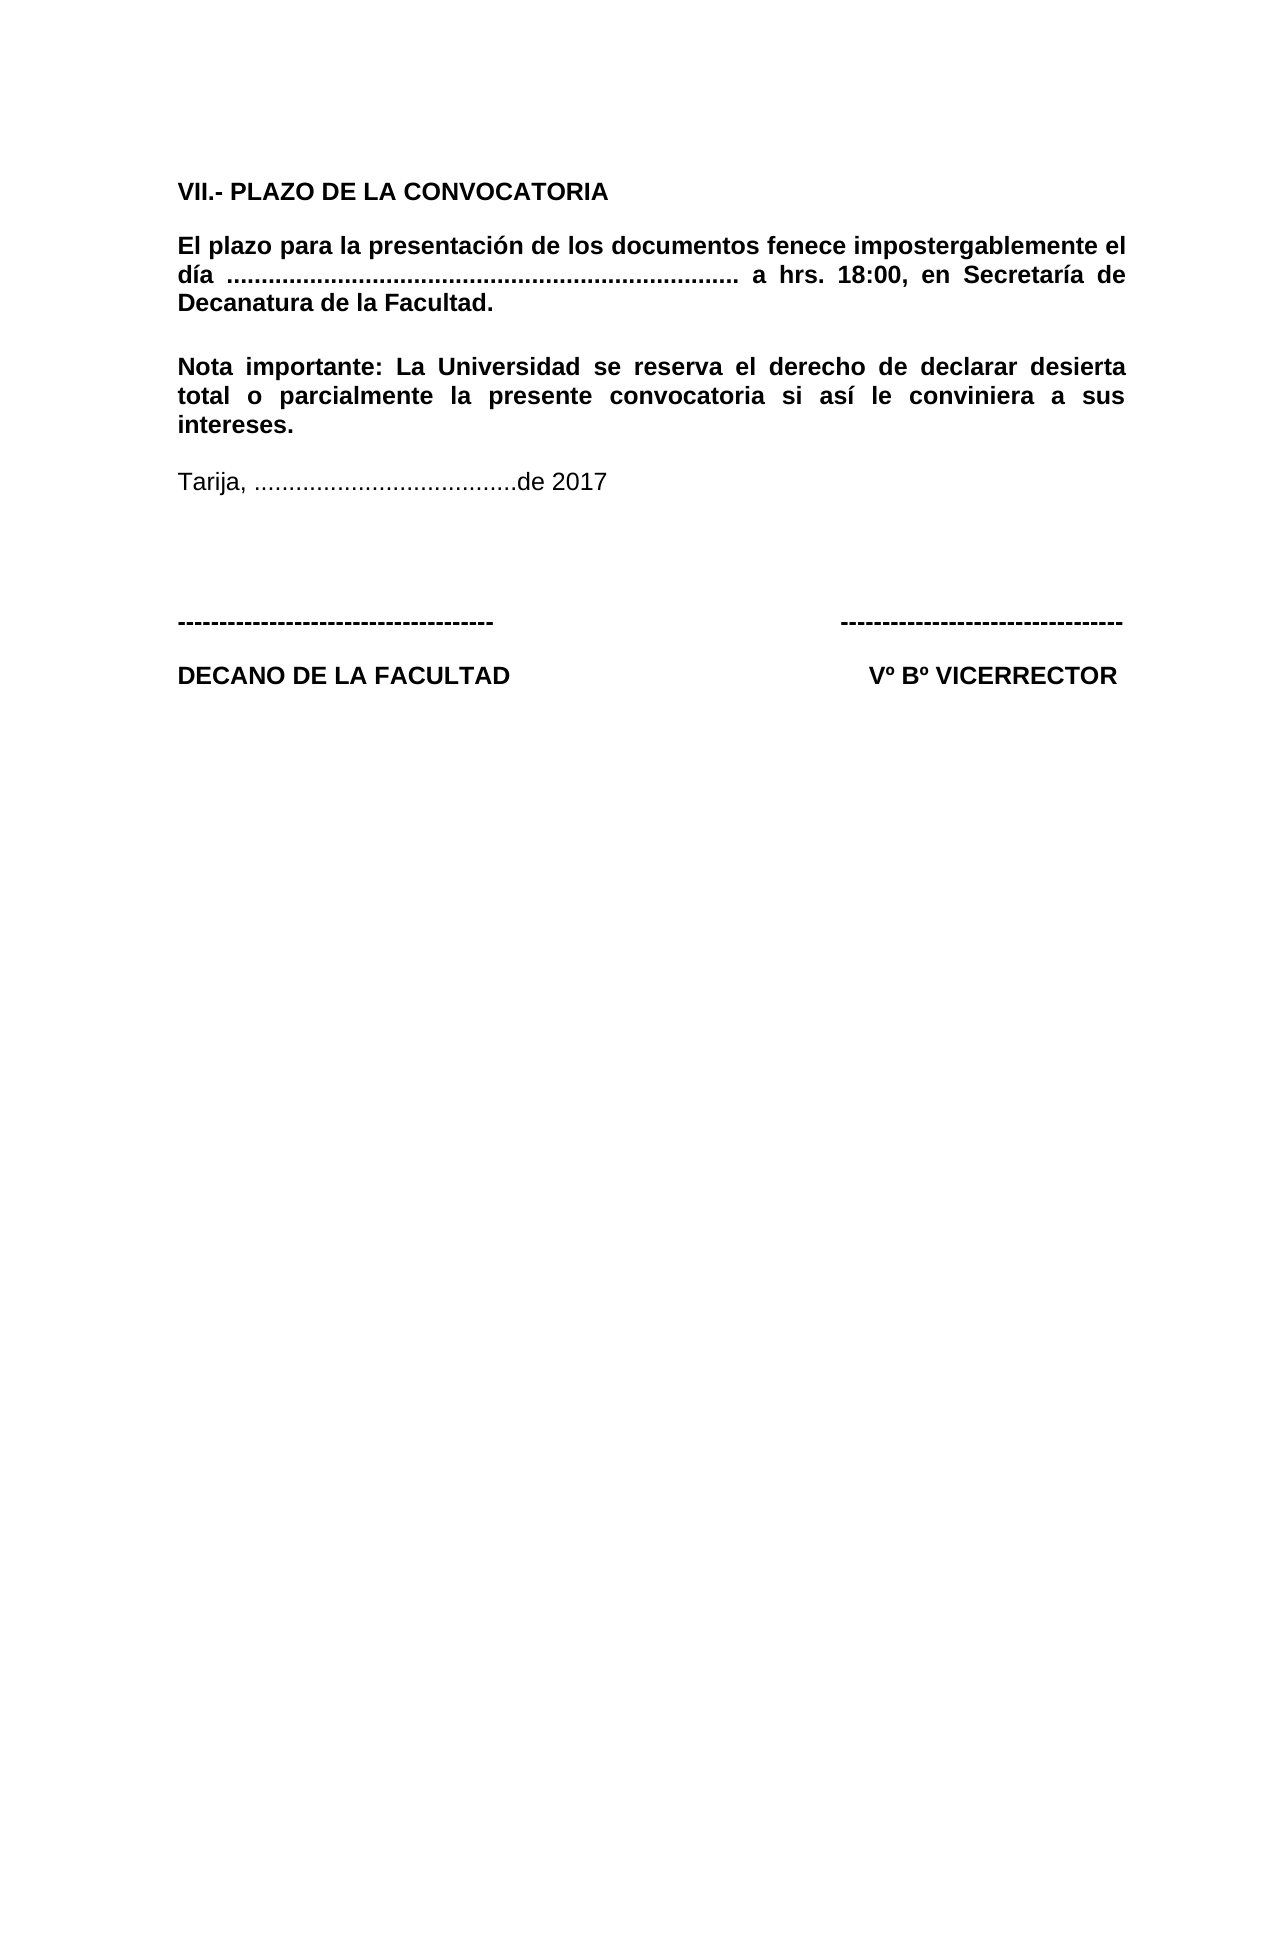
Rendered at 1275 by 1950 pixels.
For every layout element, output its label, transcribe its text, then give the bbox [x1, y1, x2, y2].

subtitle El plazo para la presentación de los documentos fenece impostergablemente el día .......................................................................... a hrs. 18:00, en Secretaría de Decanatura de la Facultad. [177, 231, 1127, 317]
subtitle -------------------------------------- ---------------------------------- [177, 607, 1127, 636]
subtitle DECANO DE LA FACULTAD Vº Bº VICERRECTOR [177, 661, 1127, 690]
text Nota importante: La Universidad se reserva el derecho de declarar desierta total o parcialmente la presente convocatoria si así le conviniera a sus intereses. [177, 352, 1127, 438]
subtitle VII.- PLAZO DE LA CONVOCATORIA [177, 177, 1127, 206]
text Tarija, ......................................de 2017 [177, 467, 1127, 496]
